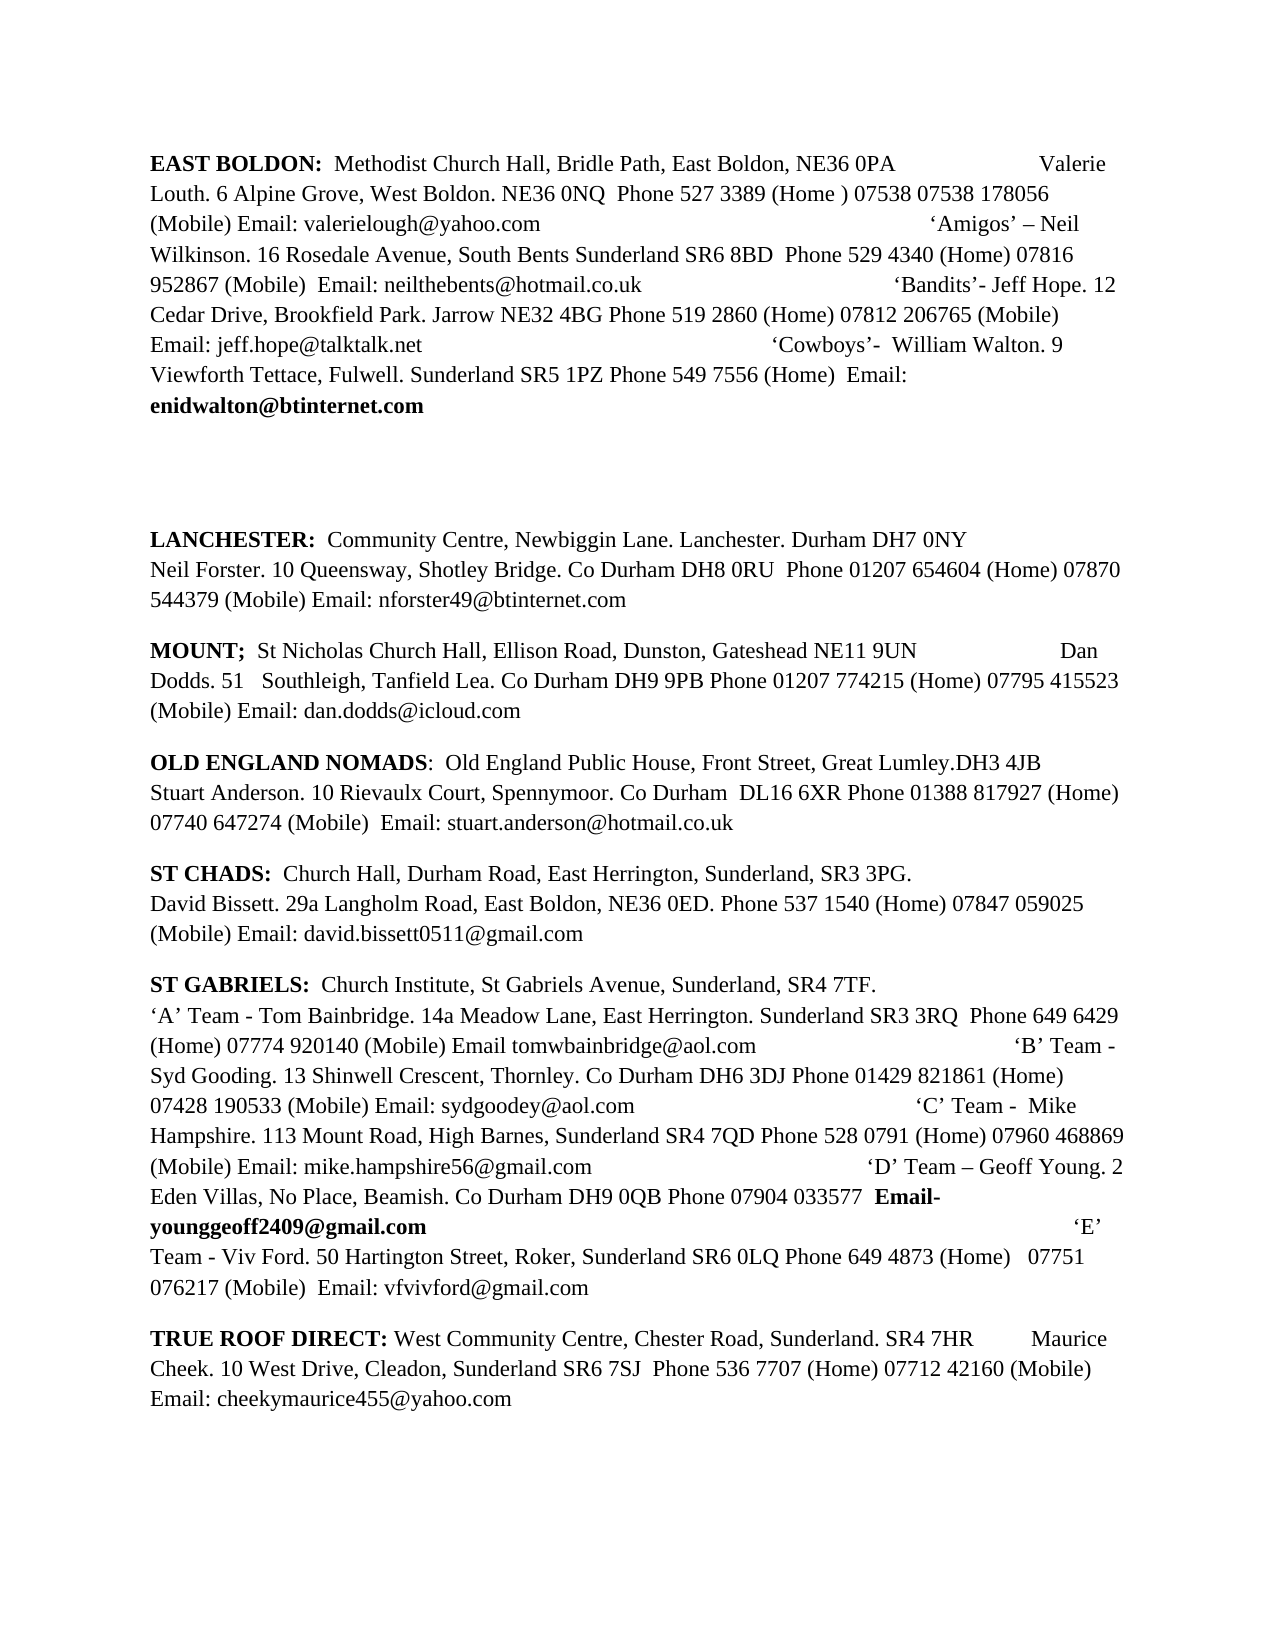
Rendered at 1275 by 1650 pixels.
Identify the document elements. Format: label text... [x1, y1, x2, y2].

text ST GABRIELS: Church Institute, St Gabriels Avenue, Sunderland, SR4 7TF. ‘A’ Team - Tom Bainbridge. 14a Meadow Lane, East Herrington. Sunderland SR3 3RQ Phone 649 6429 (Home) 07774 920140 (Mobile) Email tomwbainbridge@aol.com ‘B’ Team - Syd Gooding. 13 Shinwell Crescent, Thornley. Co Durham DH6 3DJ Phone 01429 821861 (Home) 07428 190533 (Mobile) Email: sydgoodey@aol.com ‘C’ Team - Mike Hampshire. 113 Mount Road, High Barnes, Sunderland SR4 7QD Phone 528 0791 (Home) 07960 468869 (Mobile) Email: mike.hampshire56@gmail.com ‘D’ Team – Geoff Young. 2 Eden Villas, No Place, Beamish. Co Durham DH9 0QB Phone 07904 033577 Email-younggeoff2409@gmail.com ‘E’ Team - Viv Ford. 50 Hartington Street, Roker, Sunderland SR6 0LQ Phone 649 4873 (Home) 07751 076217 (Mobile) Email: vfvivford@gmail.com [150, 971, 1125, 1300]
text EAST BOLDON: Methodist Church Hall, Bridle Path, East Boldon, NE36 0PA Valerie Louth. 6 Alpine Grove, West Boldon. NE36 0NQ Phone 527 3389 (Home ) 07538 07538 178056 (Mobile) Email: valerielough@yahoo.com ‘Amigos’ – Neil Wilkinson. 16 Rosedale Avenue, South Bents Sunderland SR6 8BD Phone 529 4340 (Home) 07816 952867 (Mobile) Email: neilthebents@hotmail.co.uk ‘Bandits’- Jeff Hope. 12 Cedar Drive, Brookfield Park. Jarrow NE32 4BG Phone 519 2860 (Home) 07812 206765 (Mobile) Email: jeff.hope@talktalk.net ‘Cowboys’- William Walton. 9 Viewforth Tettace, Fulwell. Sunderland SR5 1PZ Phone 549 7556 (Home) Email: enidwalton@btinternet.com [150, 150, 1125, 418]
text TRUE ROOF DIRECT: West Community Centre, Chester Road, Sunderland. SR4 7HR Maurice Cheek. 10 West Drive, Cleadon, Sunderland SR6 7SJ Phone 536 7707 (Home) 07712 42160 (Mobile) Email: cheekymaurice455@yahoo.com [150, 1324, 1125, 1411]
text ST CHADS: Church Hall, Durham Road, East Herrington, Sunderland, SR3 3PG. David Bissett. 29a Langholm Road, East Boldon, NE36 0ED. Phone 537 1540 (Home) 07847 059025 (Mobile) Email: david.bissett0511@gmail.com [150, 860, 1125, 947]
text LANCHESTER: Community Centre, Newbiggin Lane. Lanchester. Durham DH7 0NY Neil Forster. 10 Queensway, Shotley Bridge. Co Durham DH8 0RU Phone 01207 654604 (Home) 07870 544379 (Mobile) Email: nforster49@btinternet.com [150, 494, 1125, 612]
text OLD ENGLAND NOMADS: Old England Public House, Front Street, Great Lumley.DH3 4JB Stuart Anderson. 10 Rievaulx Court, Spennymoor. Co Durham DL16 6XR Phone 01388 817927 (Home) 07740 647274 (Mobile) Email: stuart.anderson@hotmail.co.uk [150, 748, 1125, 835]
text MOUNT; St Nicholas Church Hall, Ellison Road, Dunston, Gateshead NE11 9UN Dan Dodds. 51 Southleigh, Tanfield Lea. Co Durham DH9 9PB Phone 01207 774215 (Home) 07795 415523 (Mobile) Email: dan.dodds@icloud.com [150, 637, 1125, 724]
